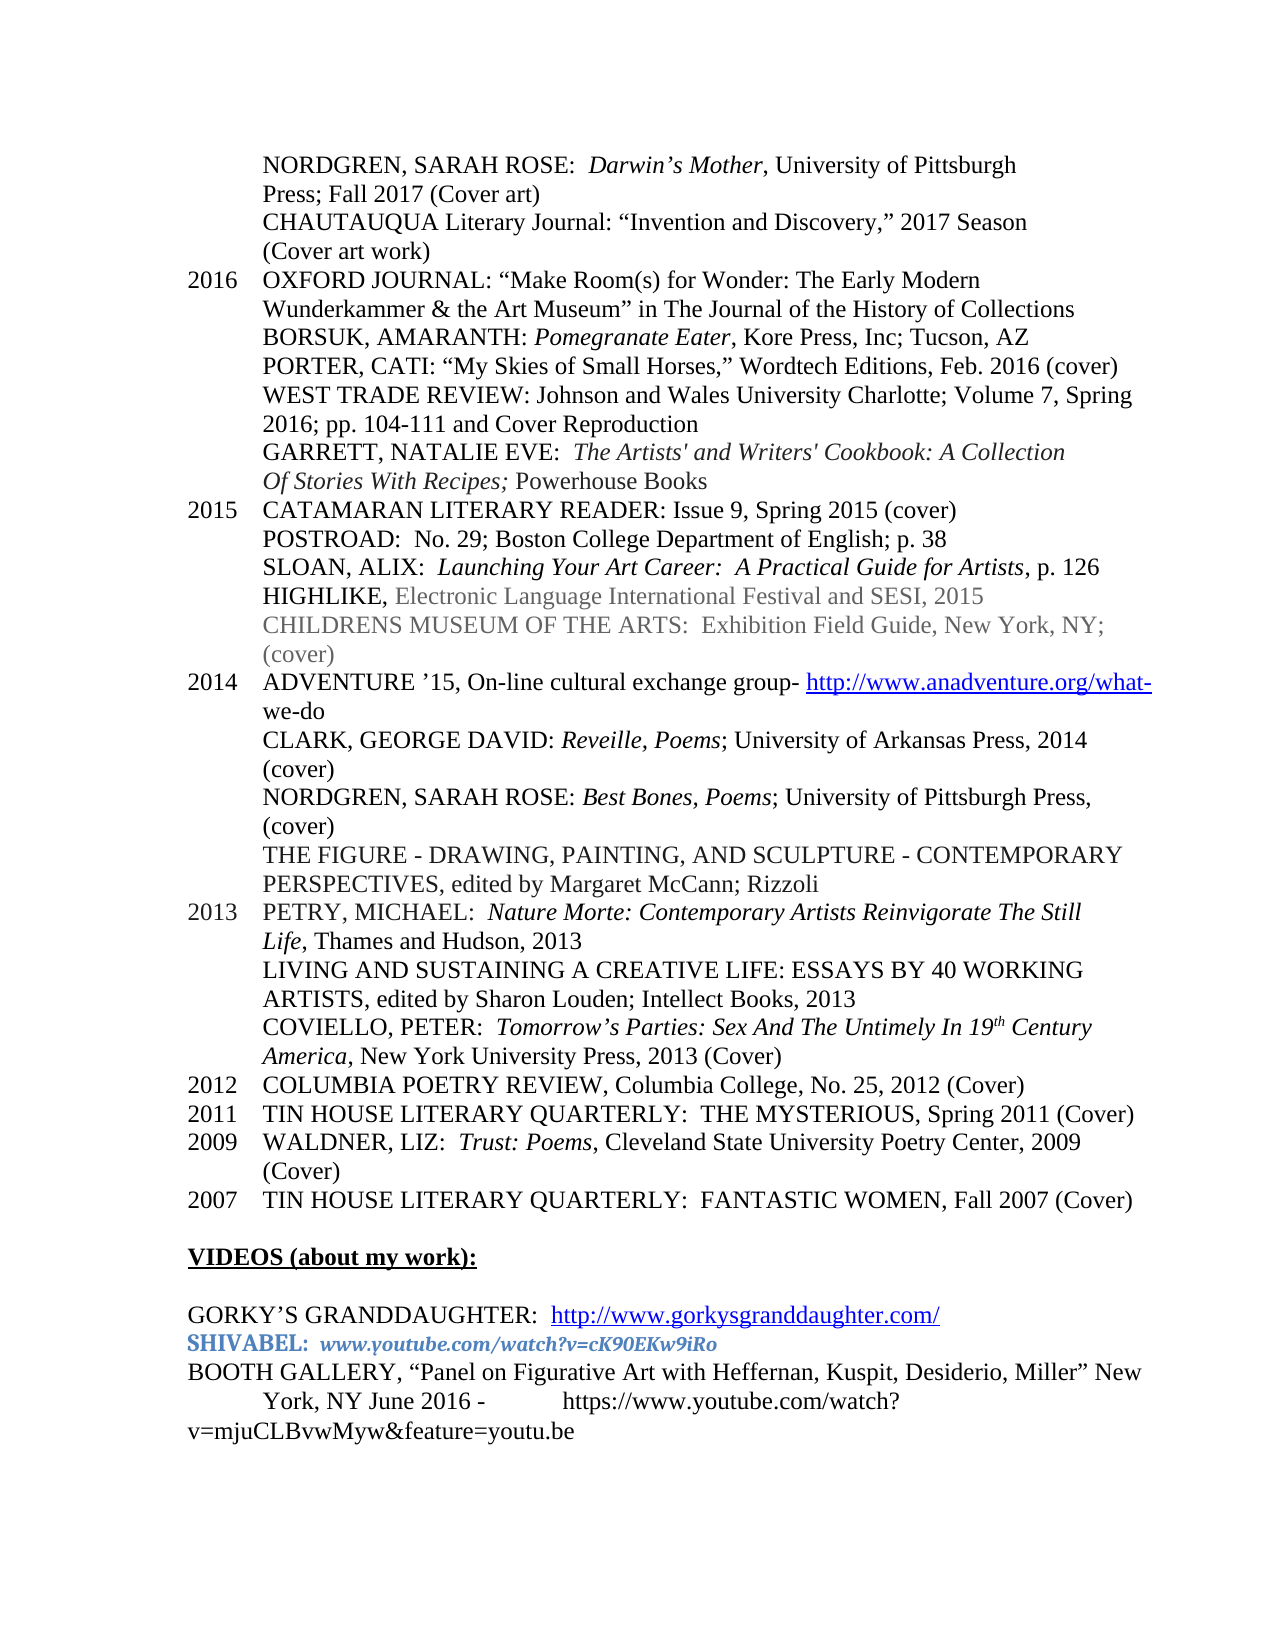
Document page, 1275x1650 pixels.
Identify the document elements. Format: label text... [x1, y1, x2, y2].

text WEST TRADE REVIEW: Johnson and Wales University Charlotte; Volume 7, Spring 2016; pp. 104-111 and Cover Reproduction [187, 380, 1162, 437]
text BOOTH GALLERY, “Panel on Figurative Art with Heffernan, Kuspit, Desiderio, Miller” New York, NY June 2016 - https://www.youtube.com/watch?v=mjuCLBvwMyw&feature=youtu.be [187, 1357, 1162, 1444]
text 2012 COLUMBIA POETRY REVIEW, Columbia College, No. 25, 2012 (Cover) [187, 1070, 1162, 1099]
text 2014 ADVENTURE ’15, On-line cultural exchange group- http://www.anadventure.org/what- we-do [187, 667, 1162, 725]
text SHIVABEL: www.youtube.com/watch?v=cK90EKw9iRo [187, 1329, 1162, 1357]
text BORSUK, AMARANTH: Pomegranate Eater, Kore Press, Inc; Tucson, AZ [187, 322, 1162, 351]
text VIDEOS (about my work): [187, 1242, 1162, 1271]
text NORDGREN, SARAH ROSE: Best Bones, Poems; University of Pittsburgh Press, (cover) [187, 782, 1162, 840]
text 2009 WALDNER, LIZ: Trust: Poems, Cleveland State University Poetry Center, 2009 (Cover) [187, 1127, 1162, 1185]
text NORDGREN, SARAH ROSE: Darwin’s Mother, University of Pittsburgh Press; Fall 2017 (Cover art) [187, 150, 1087, 207]
text GORKY’S GRANDDAUGHTER: http://www.gorkysgranddaughter.com/ [187, 1300, 1162, 1329]
text SLOAN, ALIX: Launching Your Art Career: A Practical Guide for Artists, p. 126 [187, 552, 1162, 581]
text 2015 CATAMARAN LITERARY READER: Issue 9, Spring 2015 (cover) [187, 495, 1162, 524]
text POSTROAD: No. 29; Boston College Department of English; p. 38 [187, 524, 1162, 552]
text CLARK, GEORGE DAVID: Reveille, Poems; University of Arkansas Press, 2014 (cover) [187, 725, 1162, 782]
text GARRETT, NATALIE EVE: The Artists' and Writers' Cookbook: A Collection Of Stories With Recipes; Powerhouse Books [187, 437, 1087, 495]
text CHAUTAUQUA Literary Journal: “Invention and Discovery,” 2017 Season (Cover art work) [187, 207, 1087, 265]
text LIVING AND SUSTAINING A CREATIVE LIFE: ESSAYS BY 40 WORKING ARTISTS, edited by Sharon Louden; Intellect Books, 2013 [187, 955, 1162, 1012]
text 2011 TIN HOUSE LITERARY QUARTERLY: THE MYSTERIOUS, Spring 2011 (Cover) [187, 1099, 1162, 1127]
text PORTER, CATI: “My Skies of Small Horses,” Wordtech Editions, Feb. 2016 (cover) [187, 351, 1162, 380]
text COVIELLO, PETER: Tomorrow’s Parties: Sex And The Untimely In 19th Century America, New York University Press, 2013 (Cover) [187, 1012, 1162, 1070]
text CHILDRENS MUSEUM OF THE ARTS: Exhibition Field Guide, New York, NY; (cover) [187, 610, 1162, 667]
text 2016 OXFORD JOURNAL: “Make Room(s) for Wonder: The Early Modern Wunderkammer & the Art Museum” in The Journal of the History of Collections [187, 265, 1087, 322]
text THE FIGURE - DRAWING, PAINTING, AND SCULPTURE - CONTEMPORARY PERSPECTIVES, edited by Margaret McCann; Rizzoli [187, 840, 1162, 897]
text 2007 TIN HOUSE LITERARY QUARTERLY: FANTASTIC WOMEN, Fall 2007 (Cover) [187, 1185, 1162, 1214]
text HIGHLIKE, Electronic Language International Festival and SESI, 2015 [187, 581, 1162, 610]
text 2013 PETRY, MICHAEL: Nature Morte: Contemporary Artists Reinvigorate The Still Life, Thames and Hudson, 2013 [187, 897, 1162, 955]
